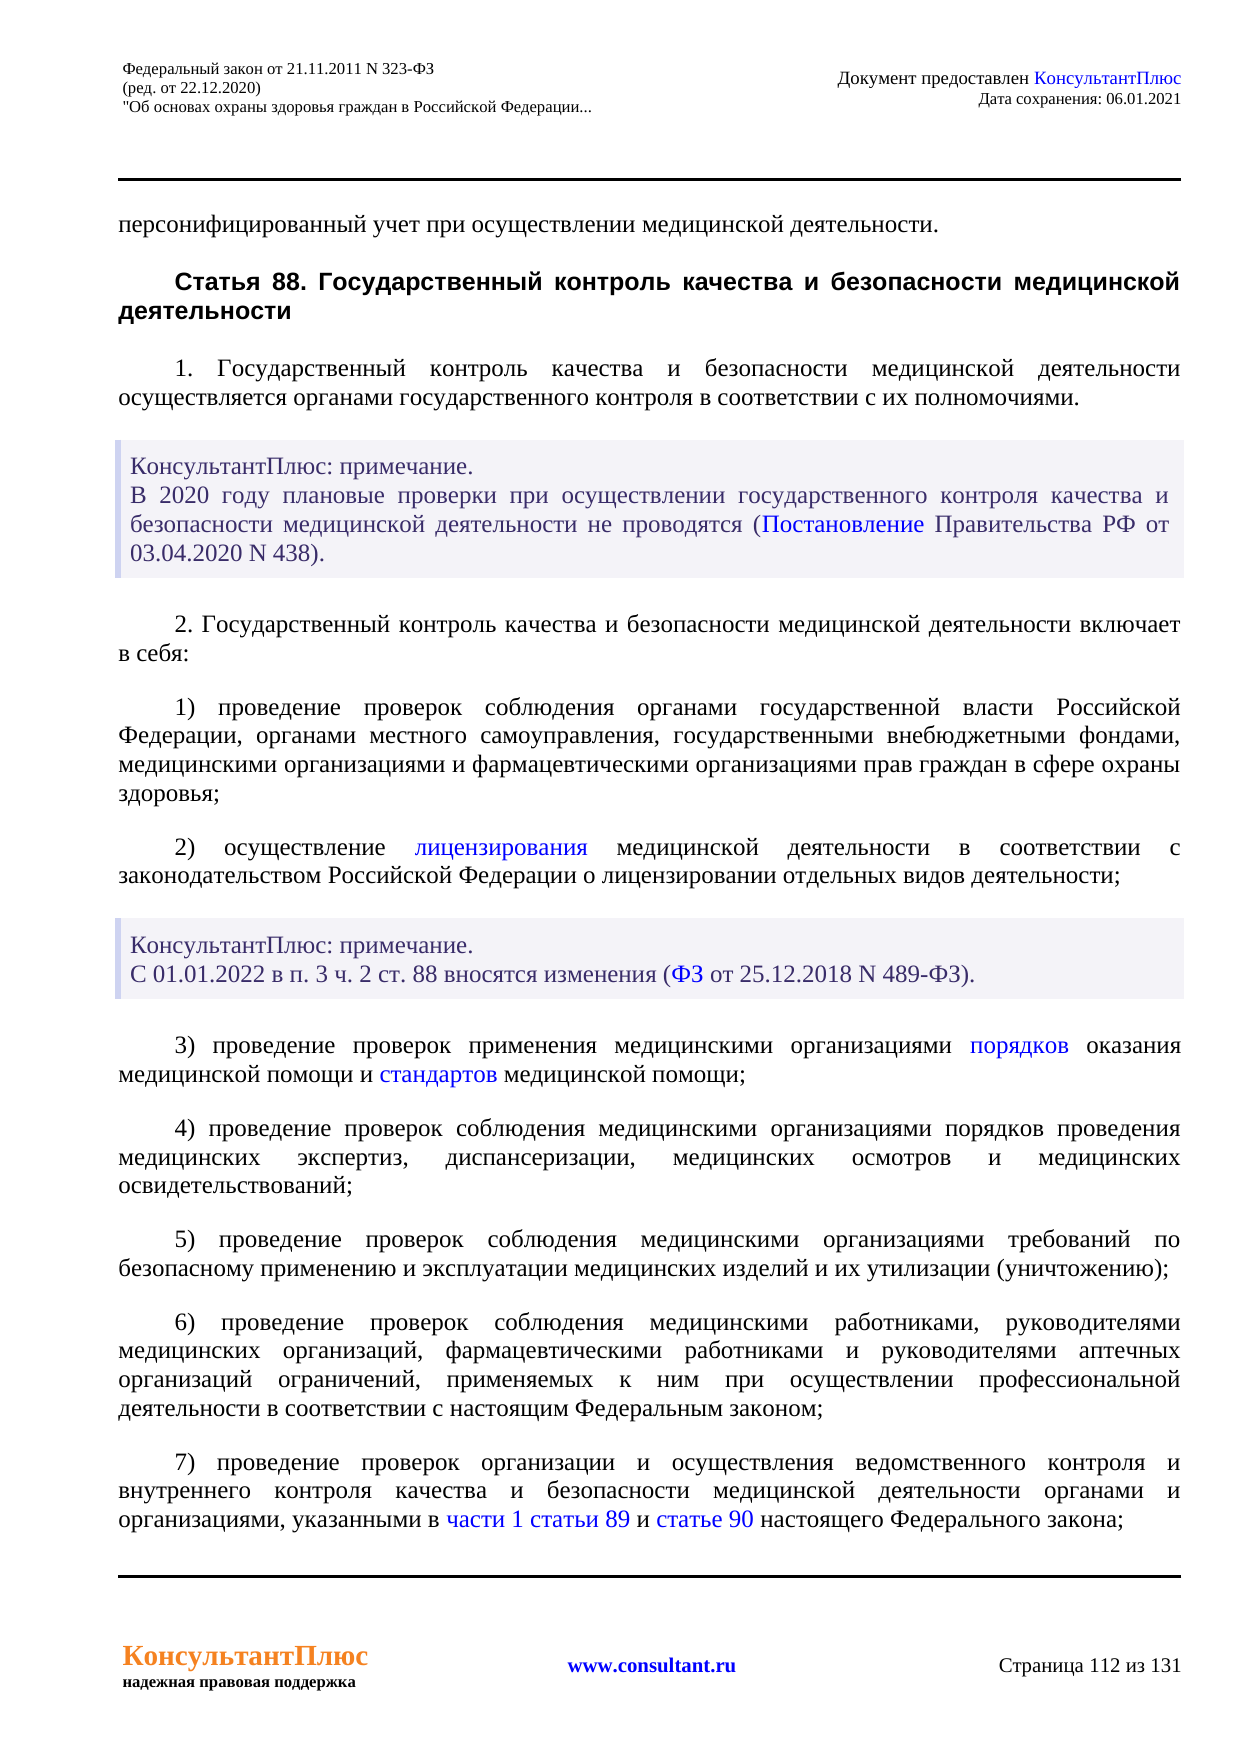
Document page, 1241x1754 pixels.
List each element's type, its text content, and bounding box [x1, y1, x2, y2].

text 5) проведение проверок соблюдения медицинскими организациями требований по безопасному применению и эксплуатации медицинских изделий и их утилизации (уничтожению); [118, 1224, 1181, 1282]
text 4) проведение проверок соблюдения медицинскими организациями порядков проведения медицинских экспертиз, диспансеризации, медицинских осмотров и медицинских освидетельствований; [118, 1113, 1181, 1199]
title Статья 88. Государственный контроль качества и безопасности медицинской деятельности [118, 267, 1181, 324]
table_header КонсультантПлюс: примечание. С 01.01.2022 в п. 3 ч. 2 ст. 88 вносятся изменения (ФЗ от 25.12.2018 N 489-ФЗ). [121, 918, 1178, 999]
text 6) проведение проверок соблюдения медицинскими работниками, руководителями медицинских организаций, фармацевтическими работниками и руководителями аптечных организаций ограничений, применяемых к ним при осуществлении профессиональной деятельности в соответствии с настоящим Федеральным законом; [118, 1307, 1181, 1422]
text 3) проведение проверок применения медицинскими организациями порядков оказания медицинской помощи и стандартов медицинской помощи; [118, 1030, 1181, 1088]
text 7) проведение проверок организации и осуществления ведомственного контроля и внутреннего контроля качества и безопасности медицинской деятельности органами и организациями, указанными в части 1 статьи 89 и статье 90 настоящего Федерального закона; [118, 1447, 1181, 1533]
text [118, 209, 1181, 238]
table_header КонсультантПлюс: примечание. В 2020 году плановые проверки при осуществлении государственного контроля качества и безопасности медицинской деятельности не проводятся (Постановление Правительства РФ от 03.04.2020 N 438). [121, 440, 1178, 578]
text 2. Государственный контроль качества и безопасности медицинской деятельности включает в себя: [118, 609, 1181, 667]
text 1) проведение проверок соблюдения органами государственной власти Российской Федерации, органами местного самоуправления, государственными внебюджетными фондами, медицинскими организациями и фармацевтическими организациями прав граждан в сфере охраны здоровья; [118, 692, 1181, 807]
text 2) осуществление лицензирования медицинской деятельности в соответствии с законодательством Российской Федерации о лицензировании отдельных видов деятельности; [118, 832, 1181, 889]
text 1. Государственный контроль качества и безопасности медицинской деятельности осуществляется органами государственного контроля в соответствии с их полномочиями. [118, 353, 1181, 411]
